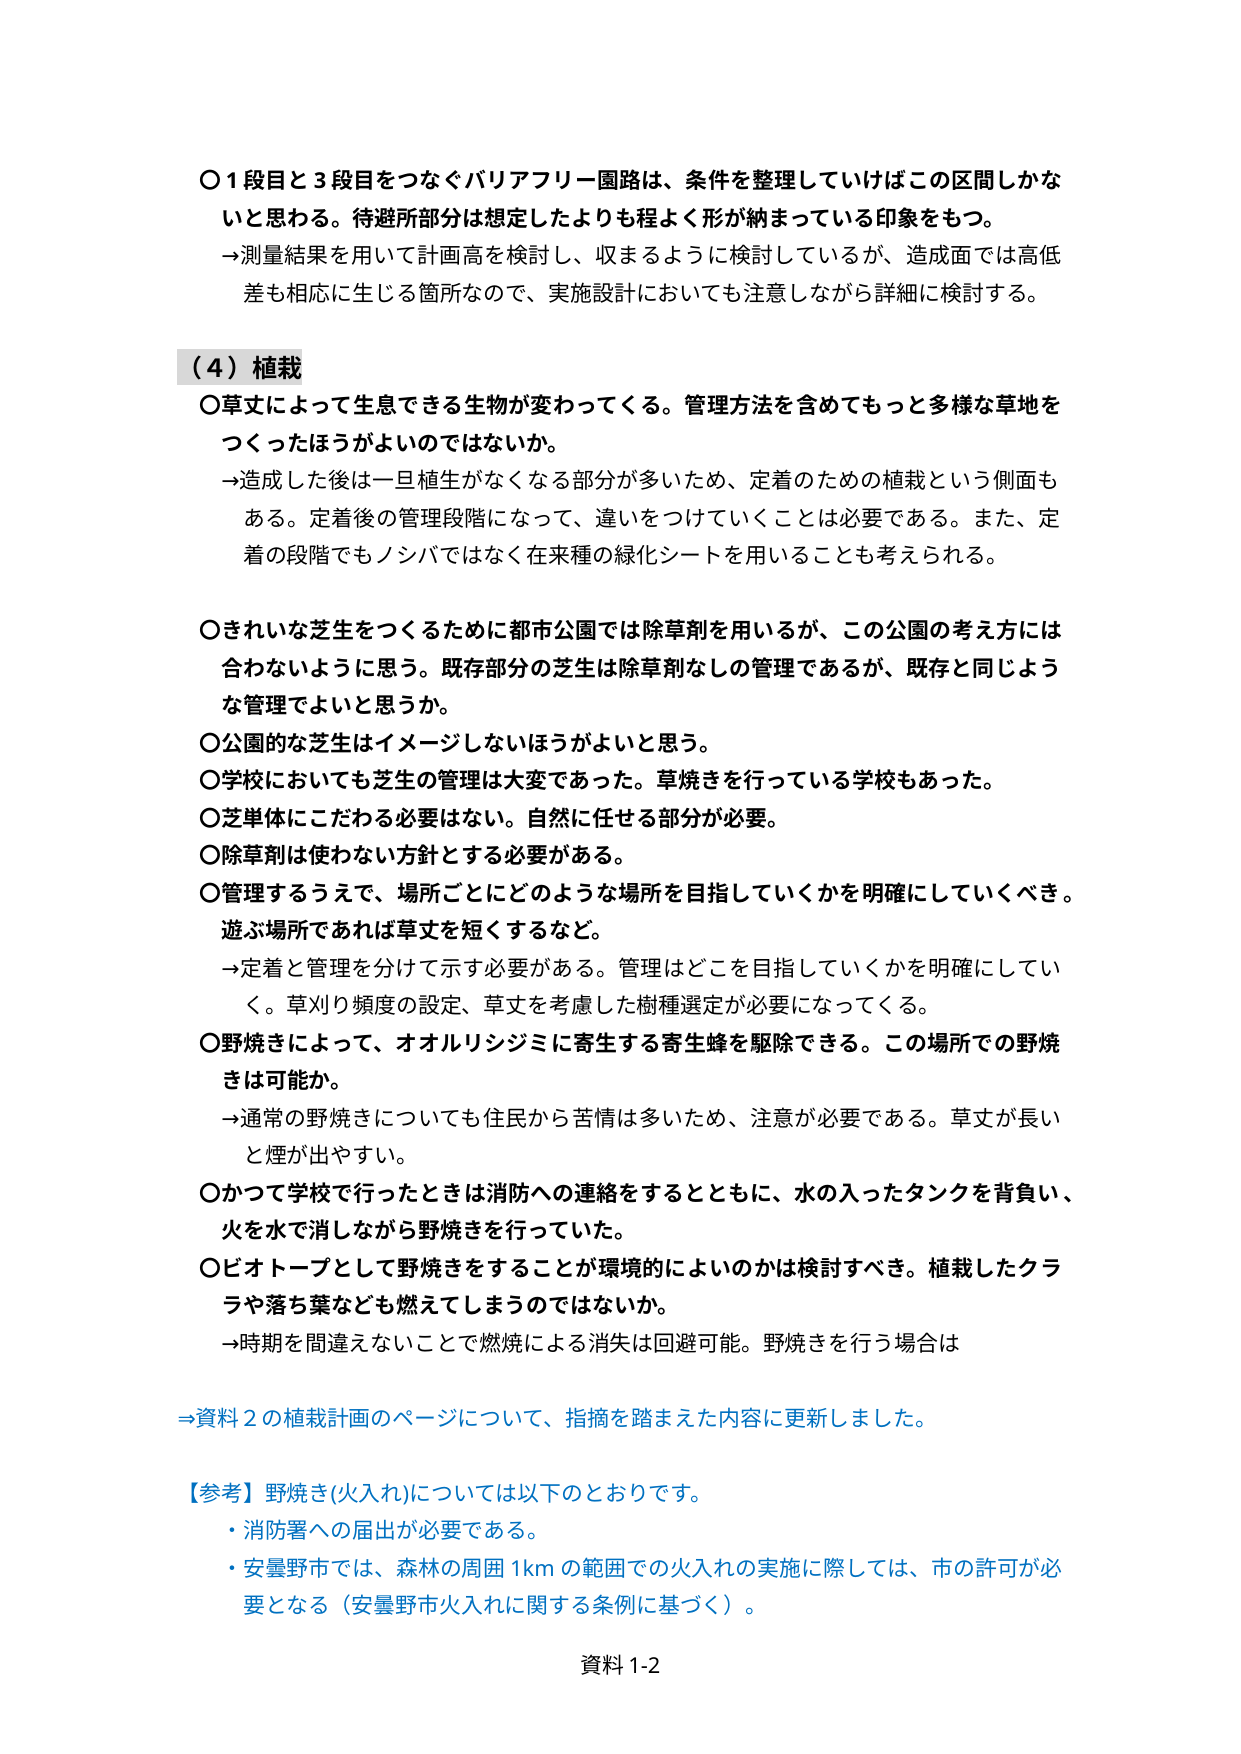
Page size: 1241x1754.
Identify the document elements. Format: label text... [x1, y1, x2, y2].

text →通常の野焼きについても住民から苦情は多いため、注意が必要である。草丈が長いと煙が出やすい。 [221, 1098, 1063, 1173]
text 〇かつて学校で行ったときは消防への連絡をするとともに、水の入ったタンクを背負い、火を水で消しながら野焼きを行っていた。 [199, 1173, 1063, 1248]
text 〇1段目と3段目をつなぐバリアフリー園路は、条件を整理していけばこの区間しかないと思わる。待避所部分は想定したよりも程よく形が納まっている印象をもつ。 [199, 161, 1063, 236]
text （４）植栽 [177, 348, 1063, 386]
text 〇ビオトープとして野焼きをすることが環境的によいのかは検討すべき。植栽したクララや落ち葉なども燃えてしまうのではないか。 [199, 1248, 1063, 1323]
text 〇学校においても芝生の管理は大変であった。草焼きを行っている学校もあった。 [199, 761, 1063, 798]
text 【参考】野焼き(火入れ)については以下のとおりです。 [177, 1473, 1063, 1511]
text 〇草丈によって生息できる生物が変わってくる。管理方法を含めてもっと多様な草地をつくったほうがよいのではないか。 [199, 386, 1063, 461]
text ・安曇野市では、森林の周囲1km の範囲での火入れの実施に際しては、市の許可が必要となる（安曇野市火入れに関する条例に基づく）。 [221, 1548, 1063, 1623]
text 〇芝単体にこだわる必要はない。自然に任せる部分が必要。 [199, 798, 1063, 836]
text 〇管理するうえで、場所ごとにどのような場所を目指していくかを明確にしていくべき。遊ぶ場所であれば草丈を短くするなど。 [199, 873, 1063, 948]
text 〇除草剤は使わない方針とする必要がある。 [199, 836, 1063, 873]
text 〇きれいな芝生をつくるために都市公園では除草剤を用いるが、この公園の考え方には合わないように思う。既存部分の芝生は除草剤なしの管理であるが、既存と同じような管理でよいと思うか。 [199, 611, 1063, 723]
text 〇野焼きによって、オオルリシジミに寄生する寄生蜂を駆除できる。この場所での野焼きは可能か。 [199, 1023, 1063, 1098]
text ・消防署への届出が必要である。 [221, 1511, 1063, 1548]
text →時期を間違えないことで燃焼による消失は回避可能。野焼きを行う場合は [221, 1323, 1063, 1361]
text ⇒資料２の植栽計画のページについて、指摘を踏まえた内容に更新しました。 [177, 1398, 1063, 1436]
text →定着と管理を分けて示す必要がある。管理はどこを目指していくかを明確にしていく。草刈り頻度の設定、草丈を考慮した樹種選定が必要になってくる。 [221, 948, 1063, 1023]
text →造成した後は一旦植生がなくなる部分が多いため、定着のための植栽という側面もある。定着後の管理段階になって、違いをつけていくことは必要である。また、定着の段階でもノシバではなく在来種の緑化シートを用いることも考えられる。 [221, 461, 1063, 573]
text 〇公園的な芝生はイメージしないほうがよいと思う。 [177, 723, 1063, 761]
text →測量結果を用いて計画高を検討し、収まるように検討しているが、造成面では高低差も相応に生じる箇所なので、実施設計においても注意しながら詳細に検討する。 [221, 236, 1063, 311]
